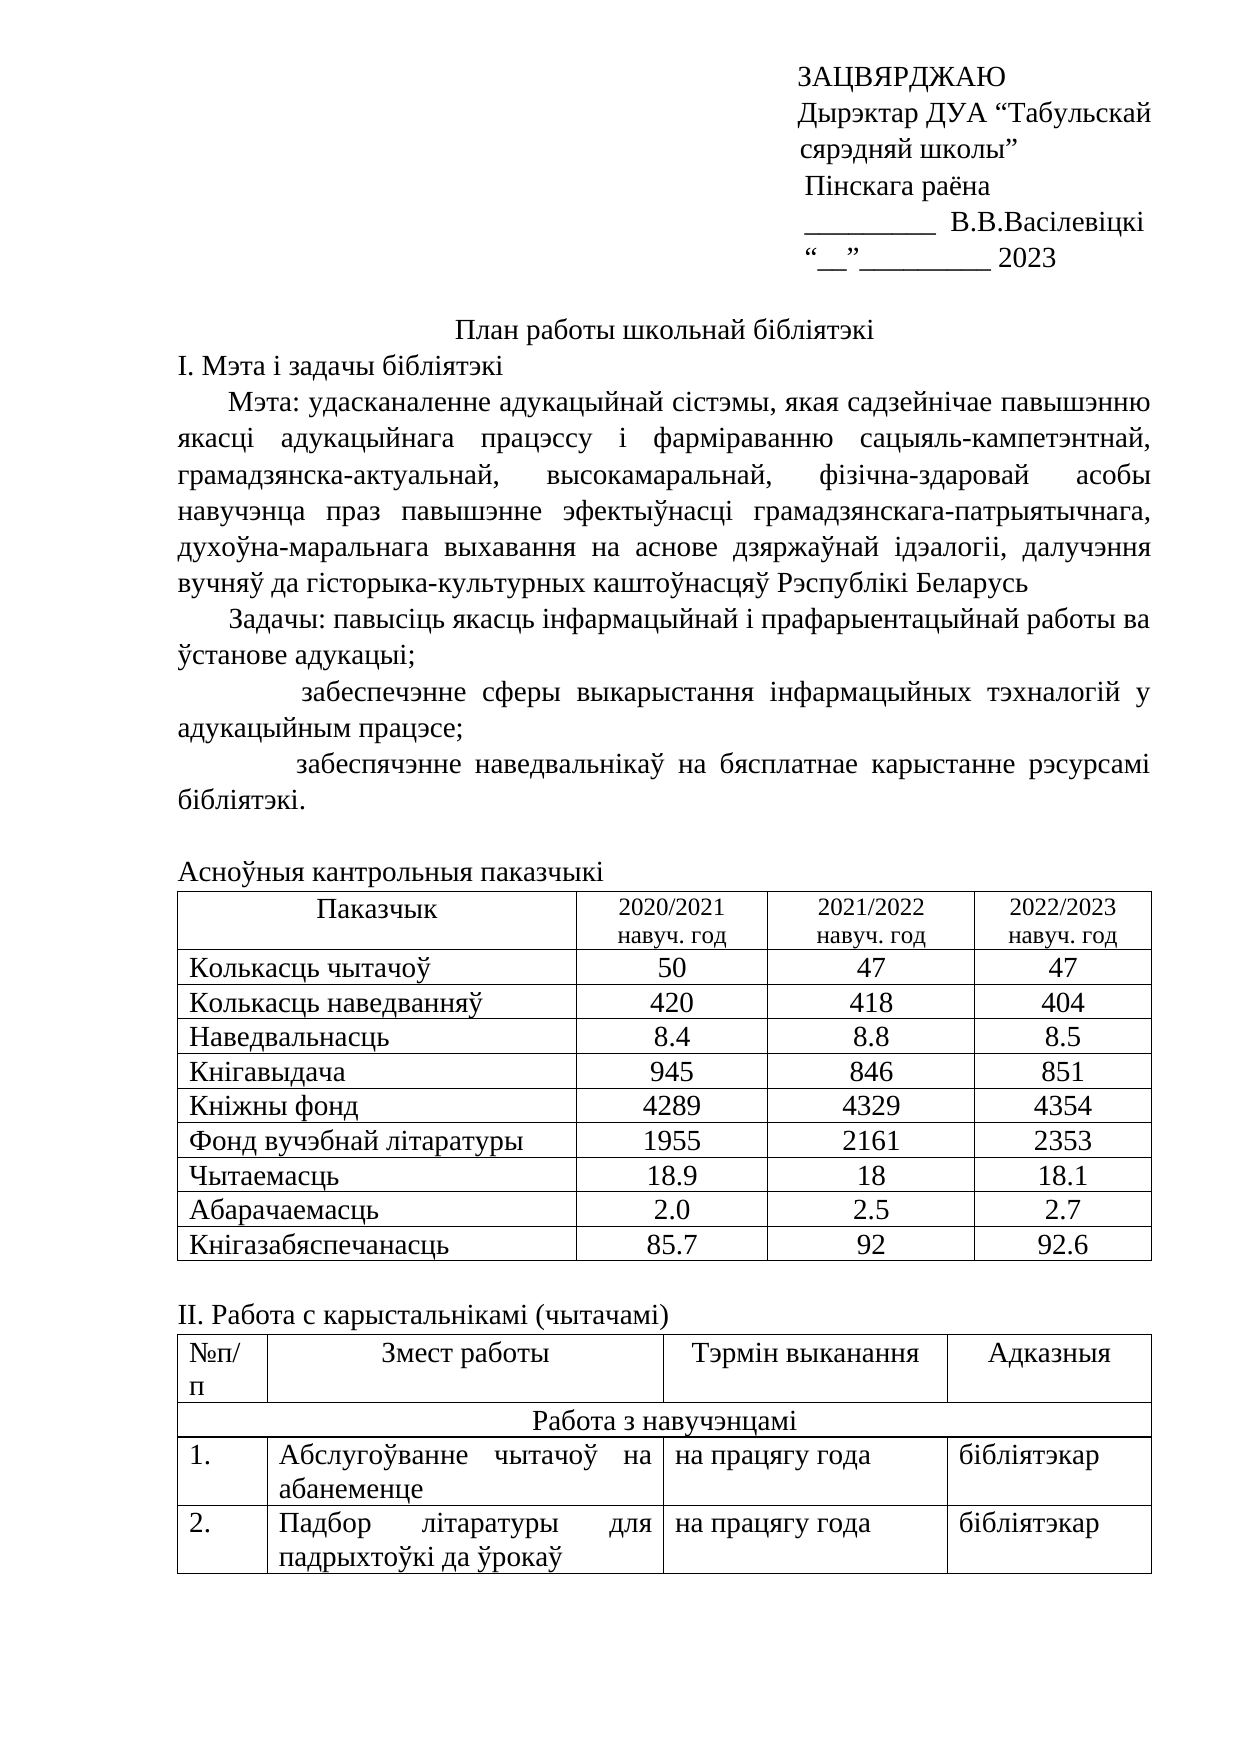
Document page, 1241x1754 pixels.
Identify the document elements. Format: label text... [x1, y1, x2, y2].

text Пінскага раёна [177, 168, 1152, 201]
table_cell Кніжны фонд [178, 1089, 576, 1122]
table_cell 18 [768, 1158, 974, 1191]
table_header №п/п [178, 1335, 267, 1402]
table_cell 418 [768, 985, 974, 1018]
table_cell Чытаемасць [178, 1158, 576, 1191]
table_cell 2.7 [975, 1192, 1151, 1226]
table_cell Падбор літаратуры для падрыхтоўкі да ўрокаў [268, 1506, 663, 1573]
text “__”_________ 2023 [177, 240, 1152, 273]
table_cell 8.5 [975, 1019, 1151, 1053]
table_cell на працягу года [664, 1438, 947, 1504]
table_cell 2.5 [768, 1192, 974, 1226]
table_cell Работа з навучэнцамі [178, 1403, 1151, 1436]
table_cell 4354 [975, 1089, 1151, 1122]
table_cell 50 [577, 950, 767, 984]
table_cell на працягу года [664, 1506, 947, 1573]
table_cell 47 [975, 950, 1151, 984]
table_header 2021/2022 навуч. год [768, 892, 974, 949]
table_cell 1955 [577, 1123, 767, 1157]
table_cell Колькасць чытачоў [178, 950, 576, 984]
table_cell 2353 [975, 1123, 1151, 1157]
table_header 2022/2023 навуч. год [975, 892, 1151, 949]
table_cell 846 [768, 1054, 974, 1087]
table_cell Фонд вучэбнай літаратуры [178, 1123, 576, 1157]
table_cell Абарачаемасць [178, 1192, 576, 1226]
table_cell 92 [768, 1227, 974, 1260]
text Задачы: павысіць якасць інфармацыйнай і прафарыентацыйнай работы ва ўстанове адукацыі; [177, 601, 1152, 671]
table_cell 4329 [768, 1089, 974, 1122]
text _________ В.В.Васілевіцкі [177, 204, 1152, 237]
text забеспечэнне сферы выкарыстання інфармацыйных тэхналогій у адукацыйным працэсе; [177, 674, 1152, 743]
table_cell 404 [975, 985, 1151, 1018]
text I. Мэта і задачы бібліятэкі [177, 348, 1152, 382]
table_cell 18.9 [577, 1158, 767, 1191]
table_cell Колькасць наведванняў [178, 985, 576, 1018]
text II. Работа с карыстальнікамі (чытачамі) [177, 1297, 1152, 1331]
table_header Тэрмін выканання [664, 1335, 947, 1402]
table_cell Абслугоўванне чытачоў на абанеменце [268, 1438, 663, 1504]
table_cell 2161 [768, 1123, 974, 1157]
table_cell 420 [577, 985, 767, 1018]
table_cell 85.7 [577, 1227, 767, 1260]
table_header Паказчык [178, 892, 576, 949]
table_cell 2. [178, 1506, 267, 1573]
table_cell Кнігавыдача [178, 1054, 576, 1087]
table_cell 8.4 [577, 1019, 767, 1053]
table_cell 92.6 [975, 1227, 1151, 1260]
table_cell 47 [768, 950, 974, 984]
text забеспячэнне наведвальнікаў на бясплатнае карыстанне рэсурсамі бібліятэкі. [177, 746, 1152, 816]
table_cell 851 [975, 1054, 1151, 1087]
table_cell 18.1 [975, 1158, 1151, 1191]
text Дырэктар ДУА “Табульскай [177, 95, 1152, 129]
text сярэдняй школы” [177, 131, 1152, 165]
text Асноўныя кантрольныя паказчыкі [177, 854, 1152, 888]
text План работы школьнай бібліятэкі [177, 312, 1152, 346]
table_cell 1. [178, 1438, 267, 1504]
table_cell Наведвальнасць [178, 1019, 576, 1053]
table_cell бібліятэкар [948, 1506, 1151, 1573]
text Мэта: удасканаленне адукацыйнай сістэмы, якая садзейнічае павышэнню якасці адукацыйнага працэссу і фарміраванню сацыяль-кампетэнтнай, грамадзянска-актуальнай, высокамаральнай, фізічна-здаровай асобы навучэнца праз павышэнне эфектыўнасці грамадзянскага-патрыятычнага, духоўна-маральнага выхавання на аснове дзяржаўнай ідэалогіі, далучэння вучняў да гісторыка-культурных каштоўнасцяў Рэспублікі Беларусь [177, 384, 1152, 599]
table_header Адказныя [948, 1335, 1151, 1402]
table_cell 8.8 [768, 1019, 974, 1053]
table_cell 4289 [577, 1089, 767, 1122]
text ЗАЦВЯРДЖАЮ [177, 59, 1152, 93]
table_cell 2.0 [577, 1192, 767, 1226]
table_cell 945 [577, 1054, 767, 1087]
table_cell бібліятэкар [948, 1438, 1151, 1504]
table_header Змест работы [268, 1335, 663, 1402]
table_cell Кнігазабяспечанасць [178, 1227, 576, 1260]
table_header 2020/2021 навуч. год [577, 892, 767, 949]
